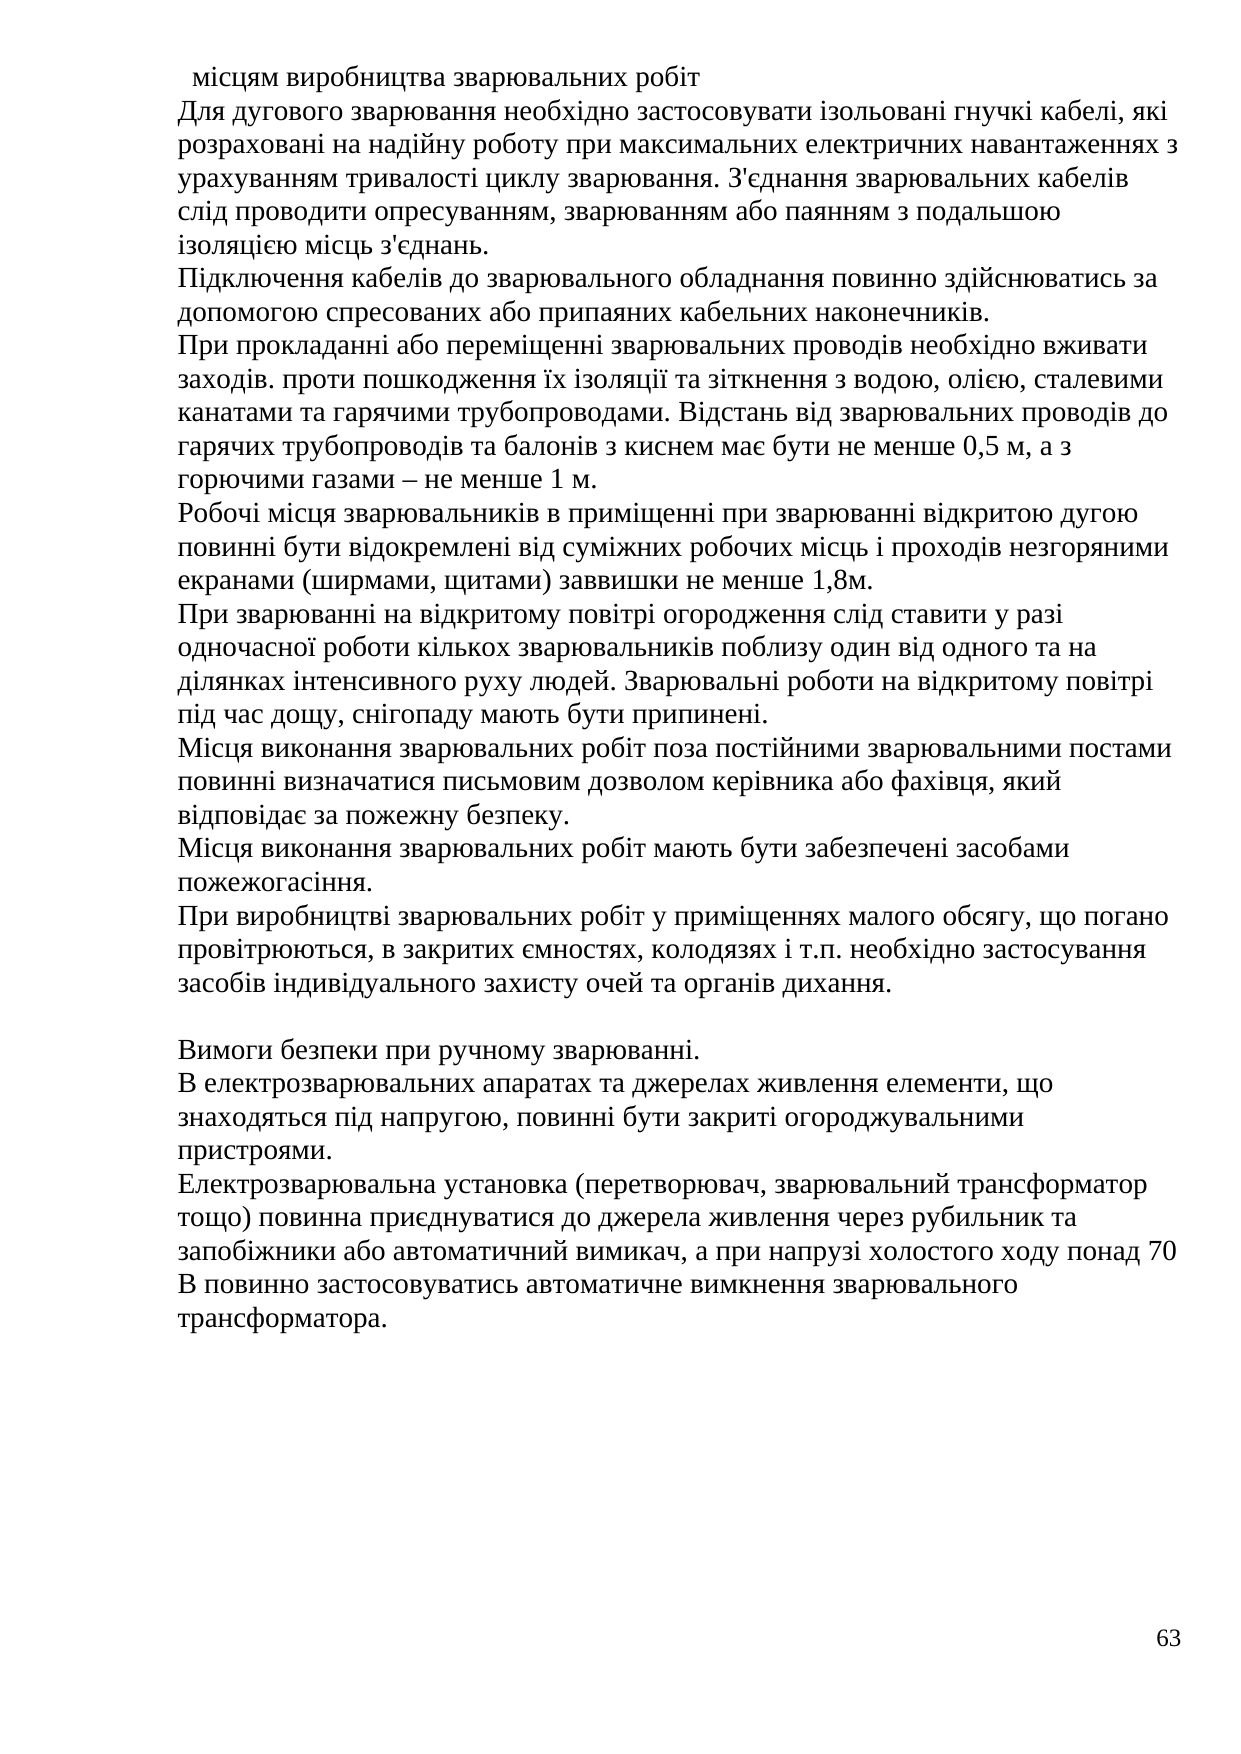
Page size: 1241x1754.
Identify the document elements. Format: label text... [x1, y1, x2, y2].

text Підключення кабелів до зварювального обладнання повинно здійснюватись за допомогою спресованих або припаяних кабельних наконечників. [177, 260, 1181, 327]
text Для дугового зварювання необхідно застосовувати ізольовані гнучкі кабелі, які розраховані на надійну роботу при максимальних електричних навантаженнях з урахуванням тривалості циклу зварювання. З'єднання зварювальних кабелів слід проводити опресуванням, зварюванням або паянням з подальшою ізоляцією місць з'єднань. [177, 93, 1181, 260]
text Вимоги безпеки при ручному зварюванні. [177, 1032, 1181, 1065]
text Місця виконання зварювальних робіт мають бути забезпечені засобами пожежогасіння. [177, 831, 1181, 898]
text При виробництві зварювальних робіт у приміщеннях малого обсягу, що погано провітрюються, в закритих ємностях, колодязях і т.п. необхідно застосування засобів індивідуального захисту очей та органів дихання. [177, 898, 1181, 998]
text Робочі місця зварювальників в приміщенні при зварюванні відкритою дугою повинні бути відокремлені від суміжних робочих місць і проходів незгоряними екранами (ширмами, щитами) заввишки не менше 1,8м. [177, 495, 1181, 596]
text При зварюванні на відкритому повітрі огородження слід ставити у разі одночасної роботи кількох зварювальників поблизу один від одного та на ділянках інтенсивного руху людей. Зварювальні роботи на відкритому повітрі під час дощу, снігопаду мають бути припинені. [177, 596, 1181, 730]
text В електрозварювальних апаратах та джерелах живлення елементи, що знаходяться під напругою, повинні бути закриті огороджувальними пристроями. [177, 1065, 1181, 1166]
text місцям виробництва зварювальних робіт [177, 59, 1181, 93]
text Місця виконання зварювальних робіт поза постійними зварювальними постами повинні визначатися письмовим дозволом керівника або фахівця, який відповідає за пожежну безпеку. [177, 730, 1181, 831]
text Електрозварювальна установка (перетворювач, зварювальний трансформатор тощо) повинна приєднуватися до джерела живлення через рубильник та запобіжники або автоматичний вимикач, а при напрузі холостого ходу понад 70 В повинно застосовуватись автоматичне вимкнення зварювального трансформатора. [177, 1166, 1181, 1334]
text При прокладанні або переміщенні зварювальних проводів необхідно вживати заходів. проти пошкодження їх ізоляції та зіткнення з водою, олією, сталевими канатами та гарячими трубопроводами. Відстань від зварювальних проводів до гарячих трубопроводів та балонів з киснем має бути не менше 0,5 м, а з горючими газами – не менше 1 м. [177, 327, 1181, 495]
